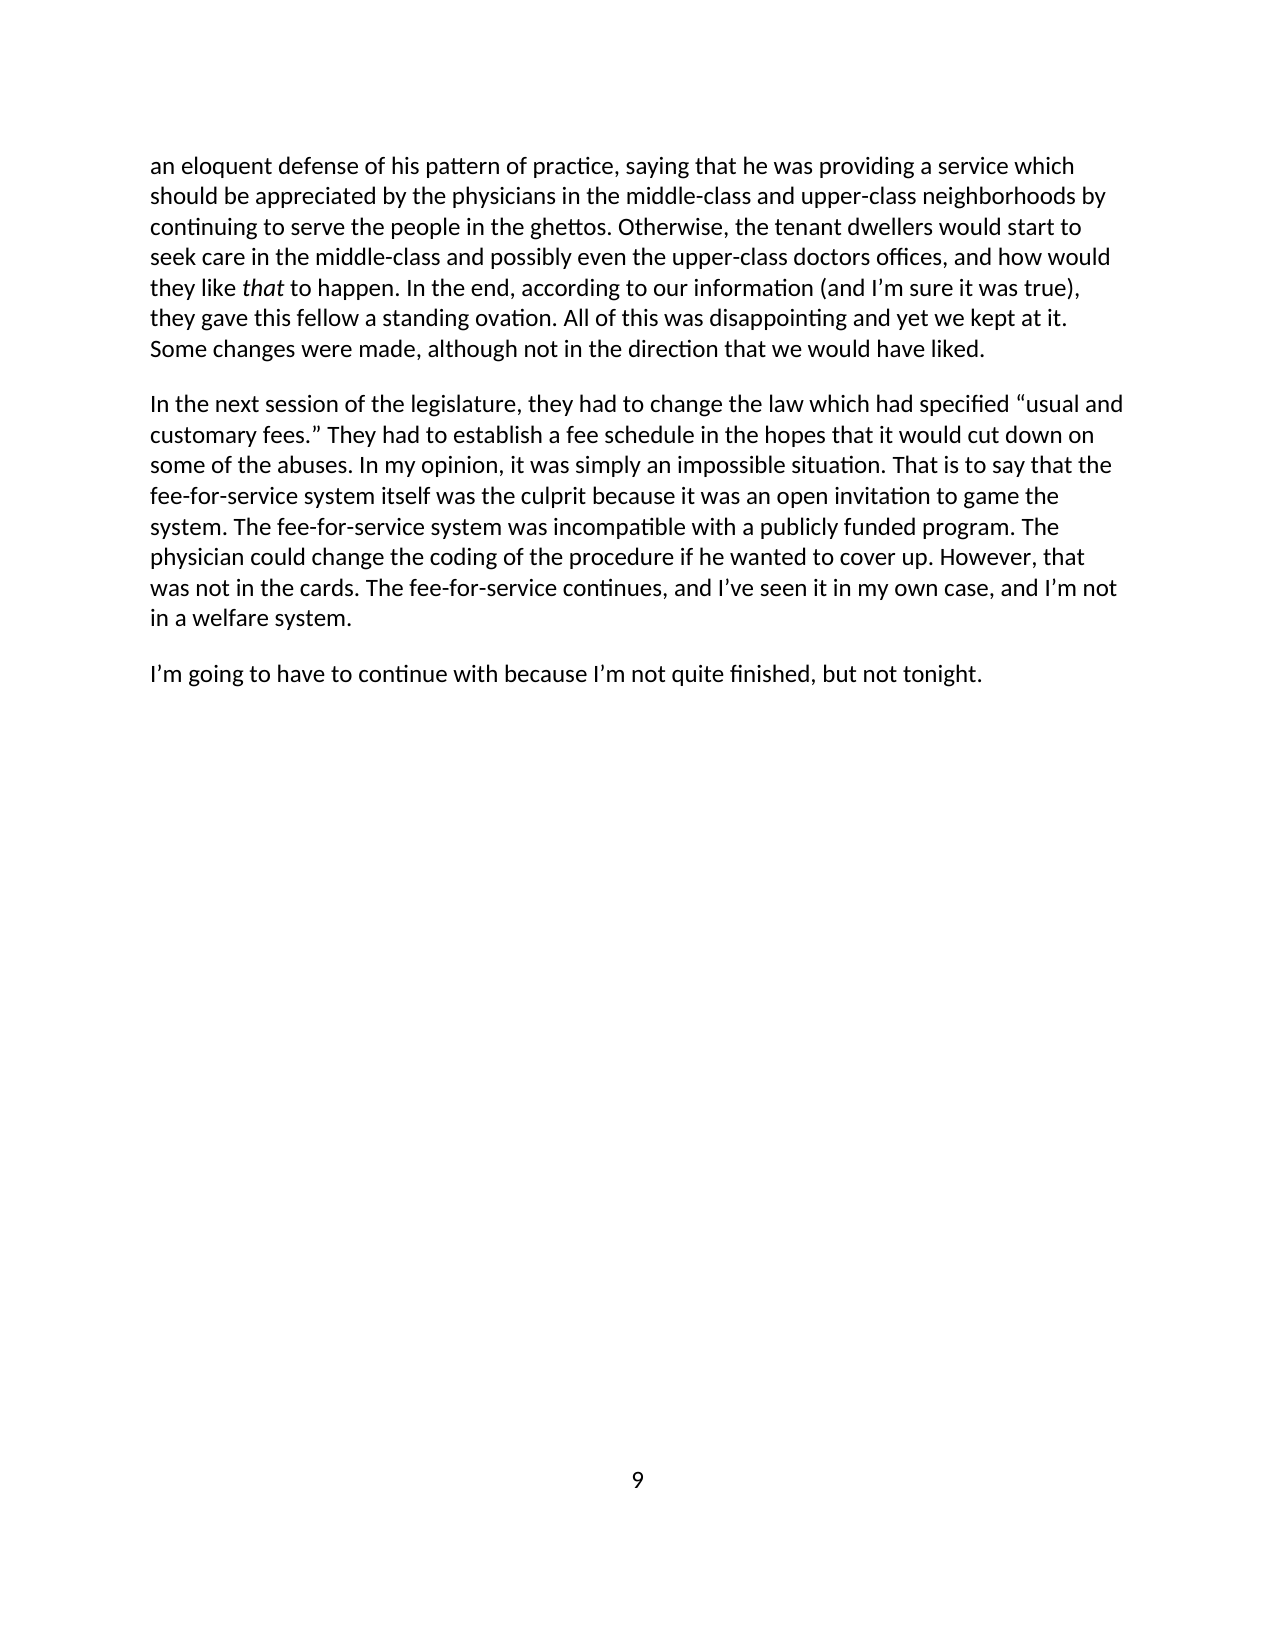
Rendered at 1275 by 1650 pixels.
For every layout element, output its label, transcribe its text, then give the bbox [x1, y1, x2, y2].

text In the next session of the legislature, they had to change the law which had specified “usual and customary fees.” They had to establish a fee schedule in the hopes that it would cut down on some of the abuses. In my opinion, it was simply an impossible situation. That is to say that the fee-for-service system itself was the culprit because it was an open invitation to game the system. The fee-for-service system was incompatible with a publicly funded program. The physician could change the coding of the procedure if he wanted to cover up. However, that was not in the cards. The fee-for-service continues, and I’ve seen it in my own case, and I’m not in a welfare system. [150, 389, 1125, 633]
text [150, 150, 1125, 364]
text I’m going to have to continue with because I’m not quite finished, but not tonight. [150, 658, 1125, 688]
